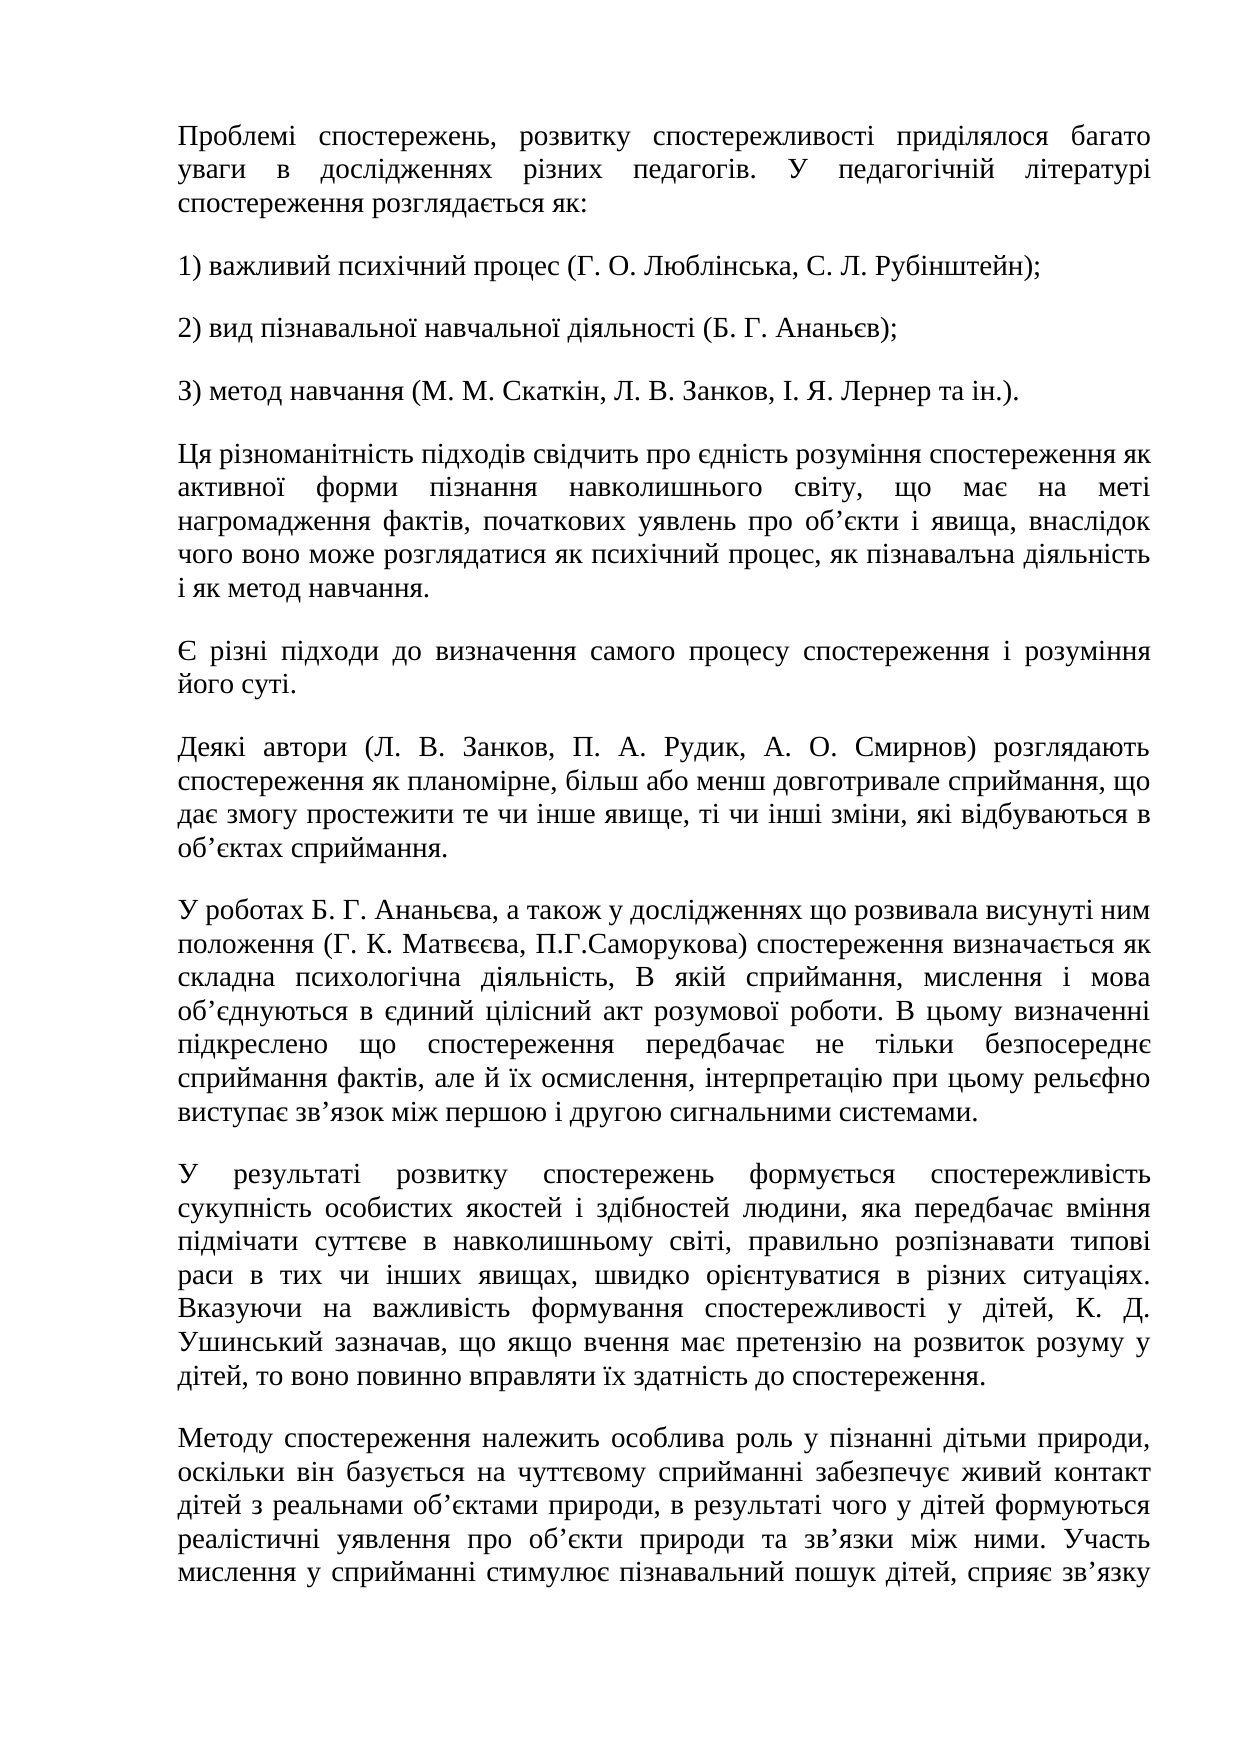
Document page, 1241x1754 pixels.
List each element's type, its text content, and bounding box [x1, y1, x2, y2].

text У результатi розвитку спостережень формується спостережливiсть сукупнiсть особистих якостей і здiбностей людини, яка передбачає вміння пiдмiчати суттєве в навколишньому свiтi, правильно розпiзнавати типовi раси в тих чи iнших явищах, швидко орiєнтуватися в рiзних ситуацiях. Вказуючи на важливiсть формування спостережливостi у дiтей, К. Д. Ушинський зазначав, що якщо вчення має претензiю на розвиток розуму у дiтей, то воно повинно вправляти їх здатнiсть до спостереження. [177, 1156, 1152, 1391]
text 1) важливий психiчний процес (Г. О. Люблiнська, С. Л. Рубiнштейн); [177, 248, 1152, 281]
text Проблемi спостережень, розвитку спостережливостi придiлялося багато уваги в дослiдженнях рiзних педагогiв. У педагогiчнiй лiтературi спостереження розглядається як: [177, 118, 1152, 219]
text Є рiзнi пiдходи до визначення самого процесу спостереження і розумiння його сутi. [177, 633, 1152, 700]
text З) метод навчання (М. М. Скаткiн, Л. В. Занков, I. Я. Лернер та iн.). [177, 373, 1152, 407]
text Деякi автори (Л. В. Занков, П. А. Рудик, А. О. Смирнов) розглядають спостереження як планомiрне, бiльш або менш довготривале сприймання, що дає змогу простежити те чи iнше явище, тi чи iншi змiни, якi вiдбуваються в об’єктах сприймання. [177, 729, 1152, 863]
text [177, 1420, 1152, 1588]
text 2) вид пiзнавальної навчальної дiяльностi (Б. Г. Ананьєв); [177, 311, 1152, 344]
text Ця рiзноманiтнiсть пiдходiв свiдчить про єднiсть розумiння спостереження як активної форми пiзнання навколишнього свiту, що має на метi нагромадження фактiв, початкових уявлень про об’єкти і явища, внаслiдок чого воно може розглядатися як психiчний процес, як пiзнавалъна дiяльнiсть і як метод навчання. [177, 436, 1152, 604]
text У роботах Б. Г. Ананьєва, а також у дослiдженнях що розвивала висунутi ним положення (Г. К. Матвєєва, П.Г.Саморукова) спостереження визначається як складна психологiчна дiяльнiсть, В якiй сприймання, мислення і мова об’єднуються в єдиний цiлiсний акт розумової роботи. В цьому визначеннi пiдкреслено що спостереження передбачає не тiльки безпосереднє сприймання фактiв, але й їх осмислення, iнтерпретацiю при цьому рельєфно виступає зв’язок мiж першою і другою сигнальними системами. [177, 892, 1152, 1127]
